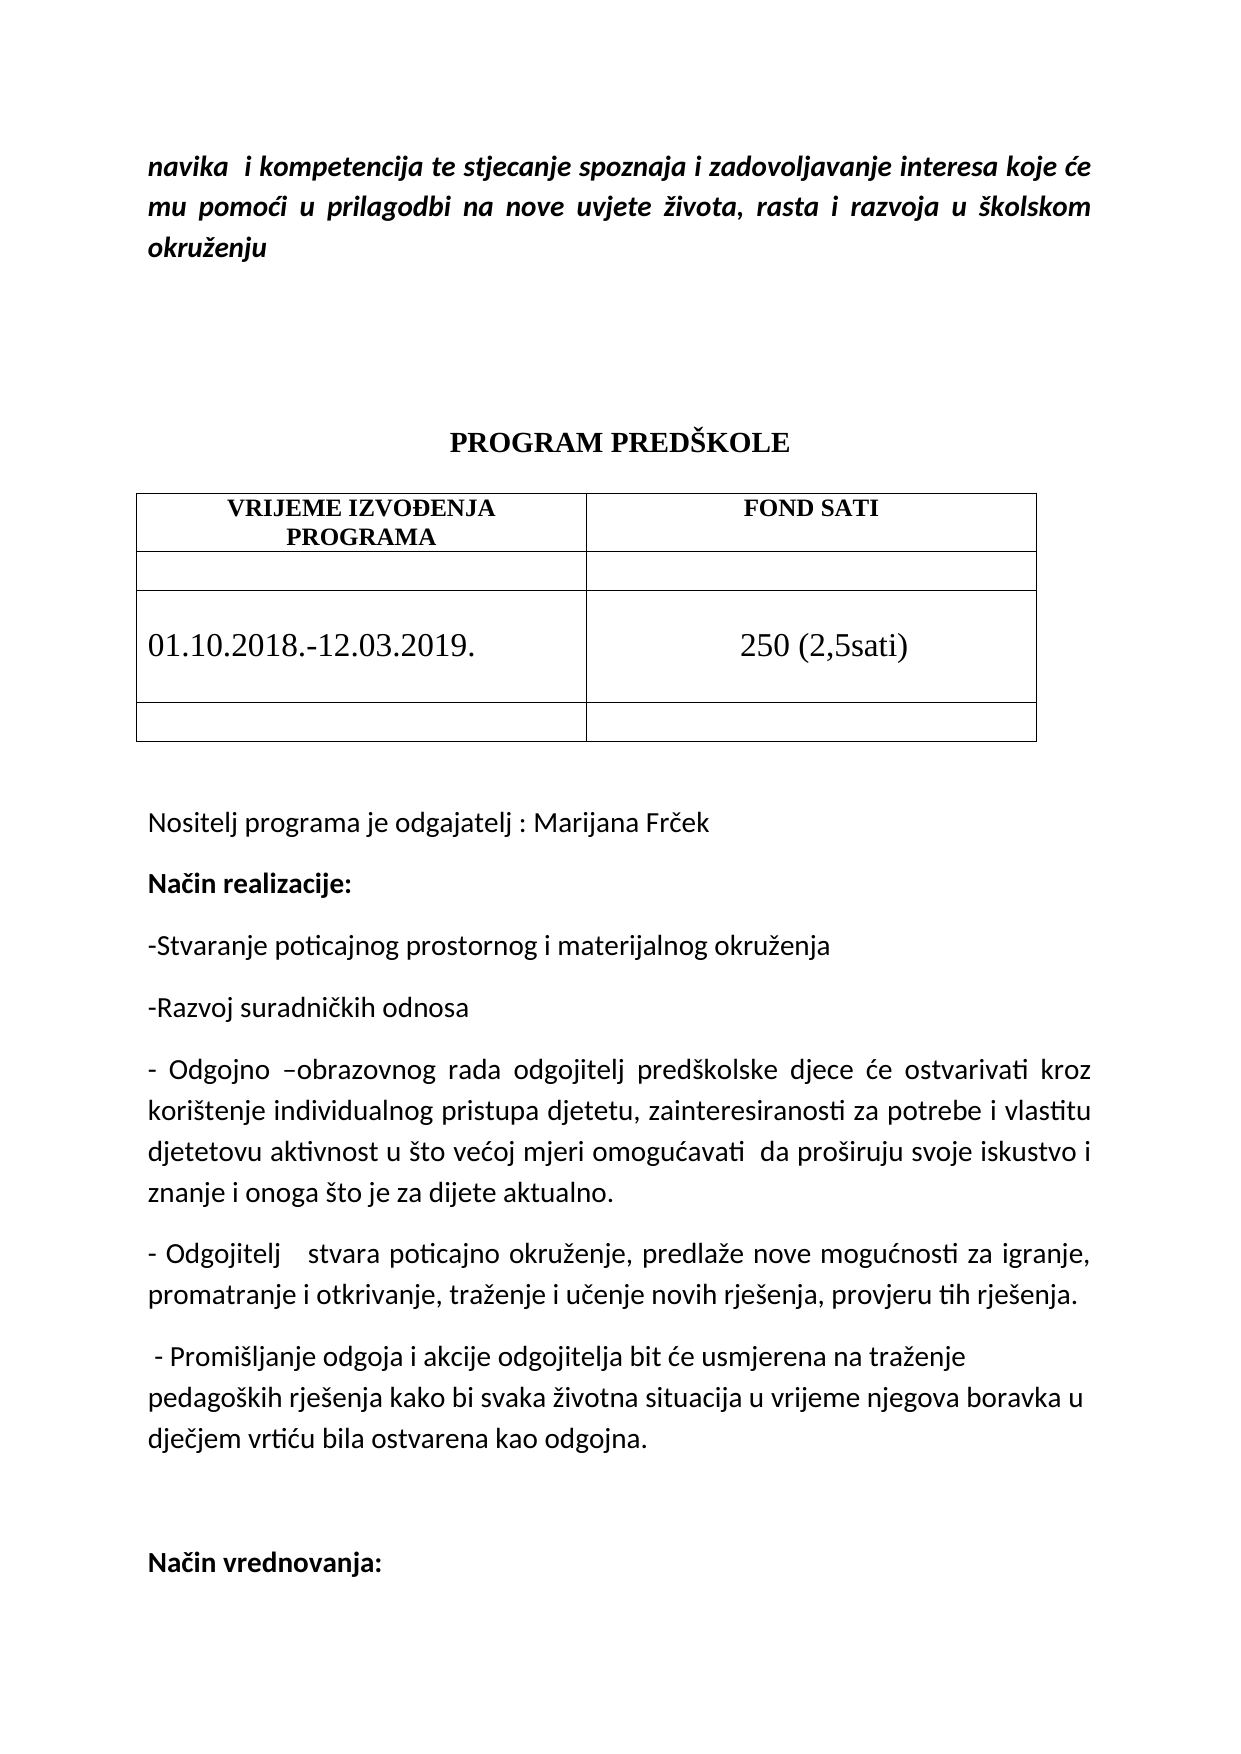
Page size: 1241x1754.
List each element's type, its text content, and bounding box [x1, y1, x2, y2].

text -Stvaranje poticajnog prostornog i materijalnog okruženja [148, 927, 1093, 963]
table_header VRIJEME IZVOĐENJA PROGRAMA [137, 494, 586, 551]
text Način realizacije: [148, 866, 1093, 901]
table_cell 01.10.2018.-12.03.2019. [137, 591, 586, 702]
table_cell [137, 703, 586, 741]
text Nositelj programa je odgajatelj : Marijana Frček [148, 804, 1093, 839]
table_header FOND SATI [587, 494, 1036, 551]
table_cell 250 (2,5sati) [587, 591, 1036, 702]
text - Promišljanje odgoja i akcije odgojitelja bit će usmjerena na traženje pedagoških rješenja kako bi svaka životna situacija u vrijeme njegova boravka u dječjem vrtiću bila ostvarena kao odgojna. [148, 1338, 1093, 1456]
text - Odgojitelj stvara poticajno okruženje, predlaže nove mogućnosti za igranje, promatranje i otkrivanje, traženje i učenje novih rješenja, provjeru tih rješenja. [148, 1236, 1093, 1312]
text PROGRAM PREDŠKOLE [148, 425, 1093, 459]
table_cell [587, 703, 1036, 741]
table_cell [137, 552, 586, 590]
text - Odgojno –obrazovnog rada odgojitelj predškolske djece će ostvarivati kroz korištenje individualnog pristupa djetetu, zainteresiranosti za potrebe i vlastitu djetetovu aktivnost u što većoj mjeri omogućavati da proširuju svoje iskustvo i znanje i onoga što je za dijete aktualno. [148, 1051, 1093, 1209]
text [148, 148, 1093, 265]
table_cell [587, 552, 1036, 590]
text Način vrednovanja: [148, 1544, 1093, 1579]
text -Razvoj suradničkih odnosa [148, 989, 1093, 1025]
